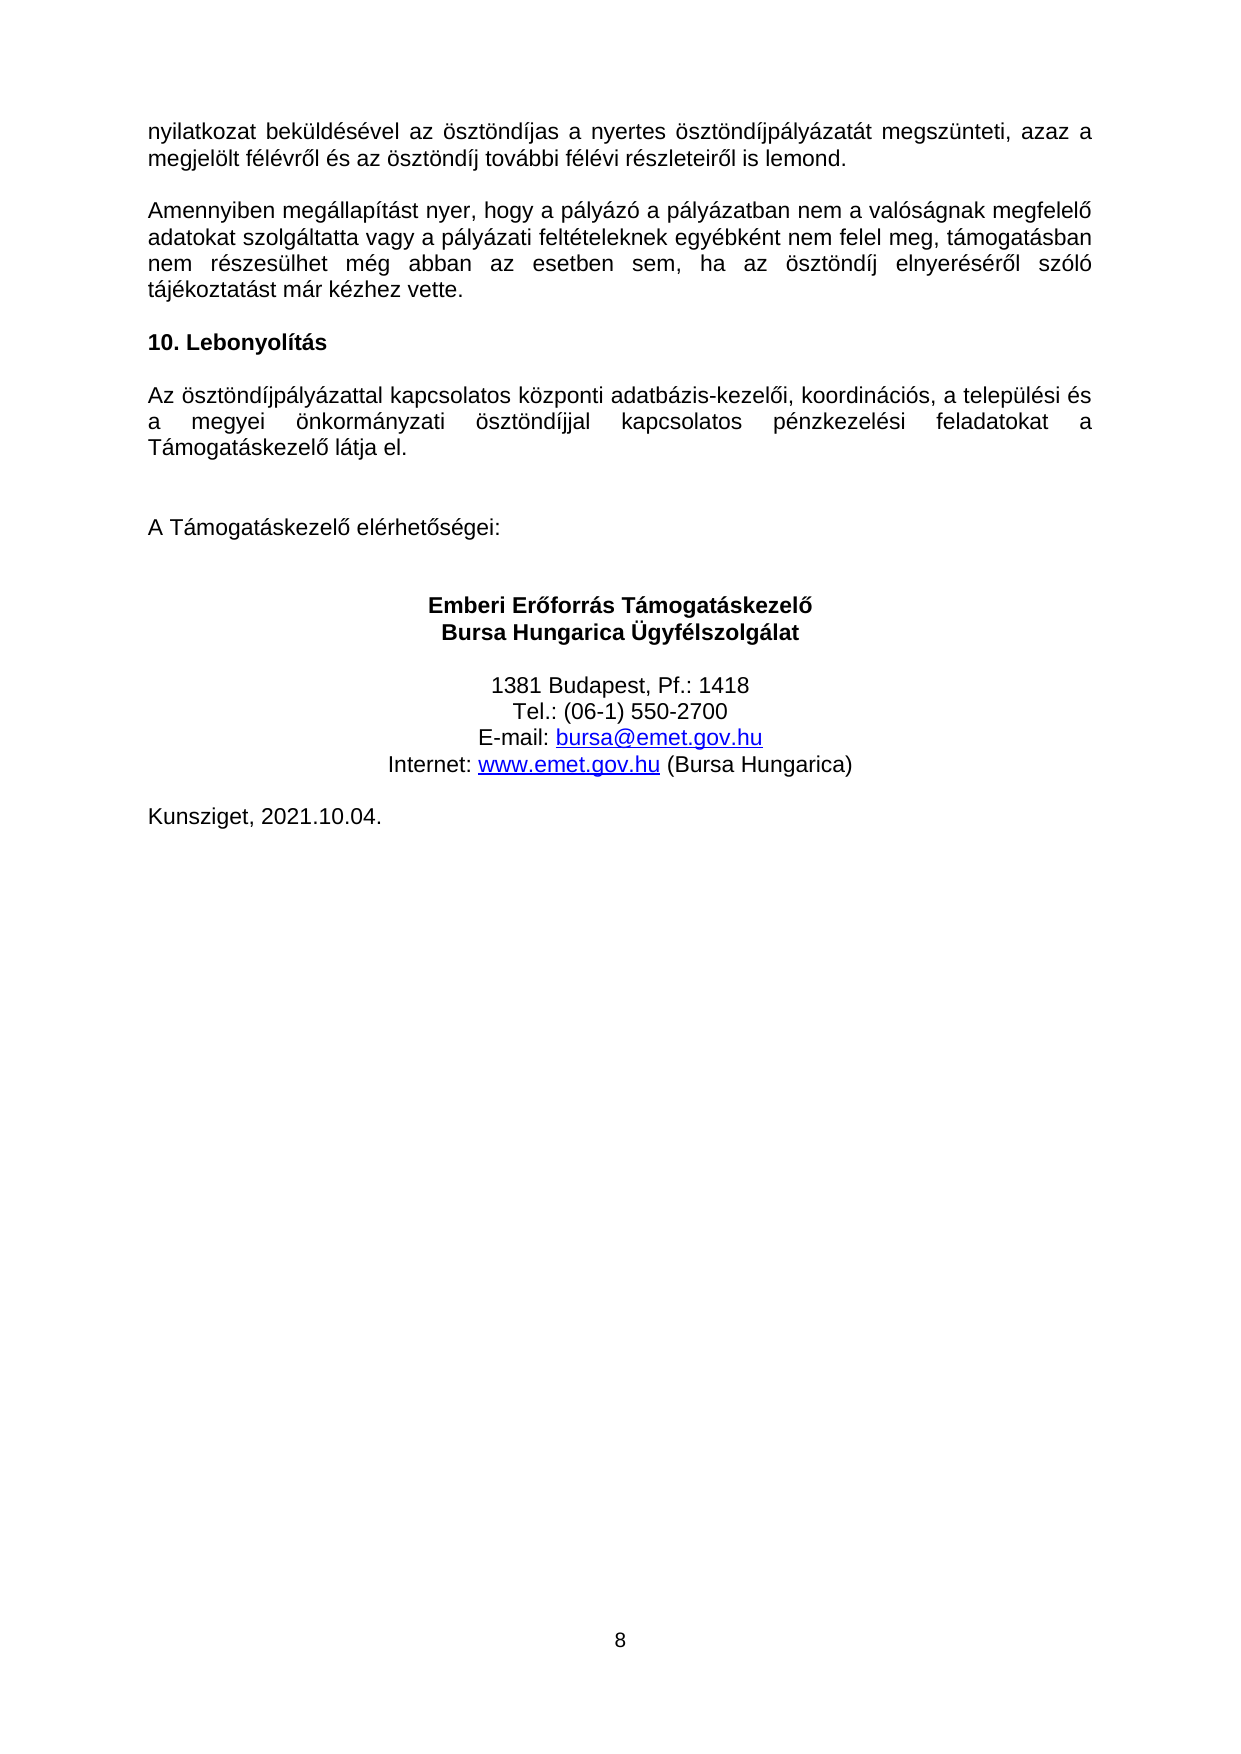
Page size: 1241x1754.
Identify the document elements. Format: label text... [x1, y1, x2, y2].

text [148, 118, 1092, 171]
text Kunsziget, 2021.10.04. [148, 803, 1092, 830]
text Bursa Hungarica Ügyfélszolgálat [148, 619, 1092, 645]
text 10. Lebonyolítás [148, 329, 1092, 355]
text Tel.: (06-1) 550-2700 [148, 698, 1092, 724]
text 1381 Budapest, Pf.: 1418 [148, 672, 1092, 698]
text Amennyiben megállapítást nyer, hogy a pályázó a pályázatban nem a valóságnak megfelelő adatokat szolgáltatta vagy a pályázati feltételeknek egyébként nem felel meg, támogatásban nem részesülhet még abban az esetben sem, ha az ösztöndíj elnyeréséről szóló tájékoztatást már kézhez vette. [148, 197, 1092, 303]
text E-mail: bursa@emet.gov.hu [148, 724, 1092, 751]
text Emberi Erőforrás Támogatáskezelő [148, 592, 1092, 619]
text Az ösztöndíjpályázattal kapcsolatos központi adatbázis-kezelői, koordinációs, a települési és a megyei önkormányzati ösztöndíjjal kapcsolatos pénzkezelési feladatokat a Támogatáskezelő látja el. [148, 382, 1092, 461]
text Internet: www.emet.gov.hu (Bursa Hungarica) [148, 751, 1092, 777]
text A Támogatáskezelő elérhetőségei: [148, 513, 1092, 540]
